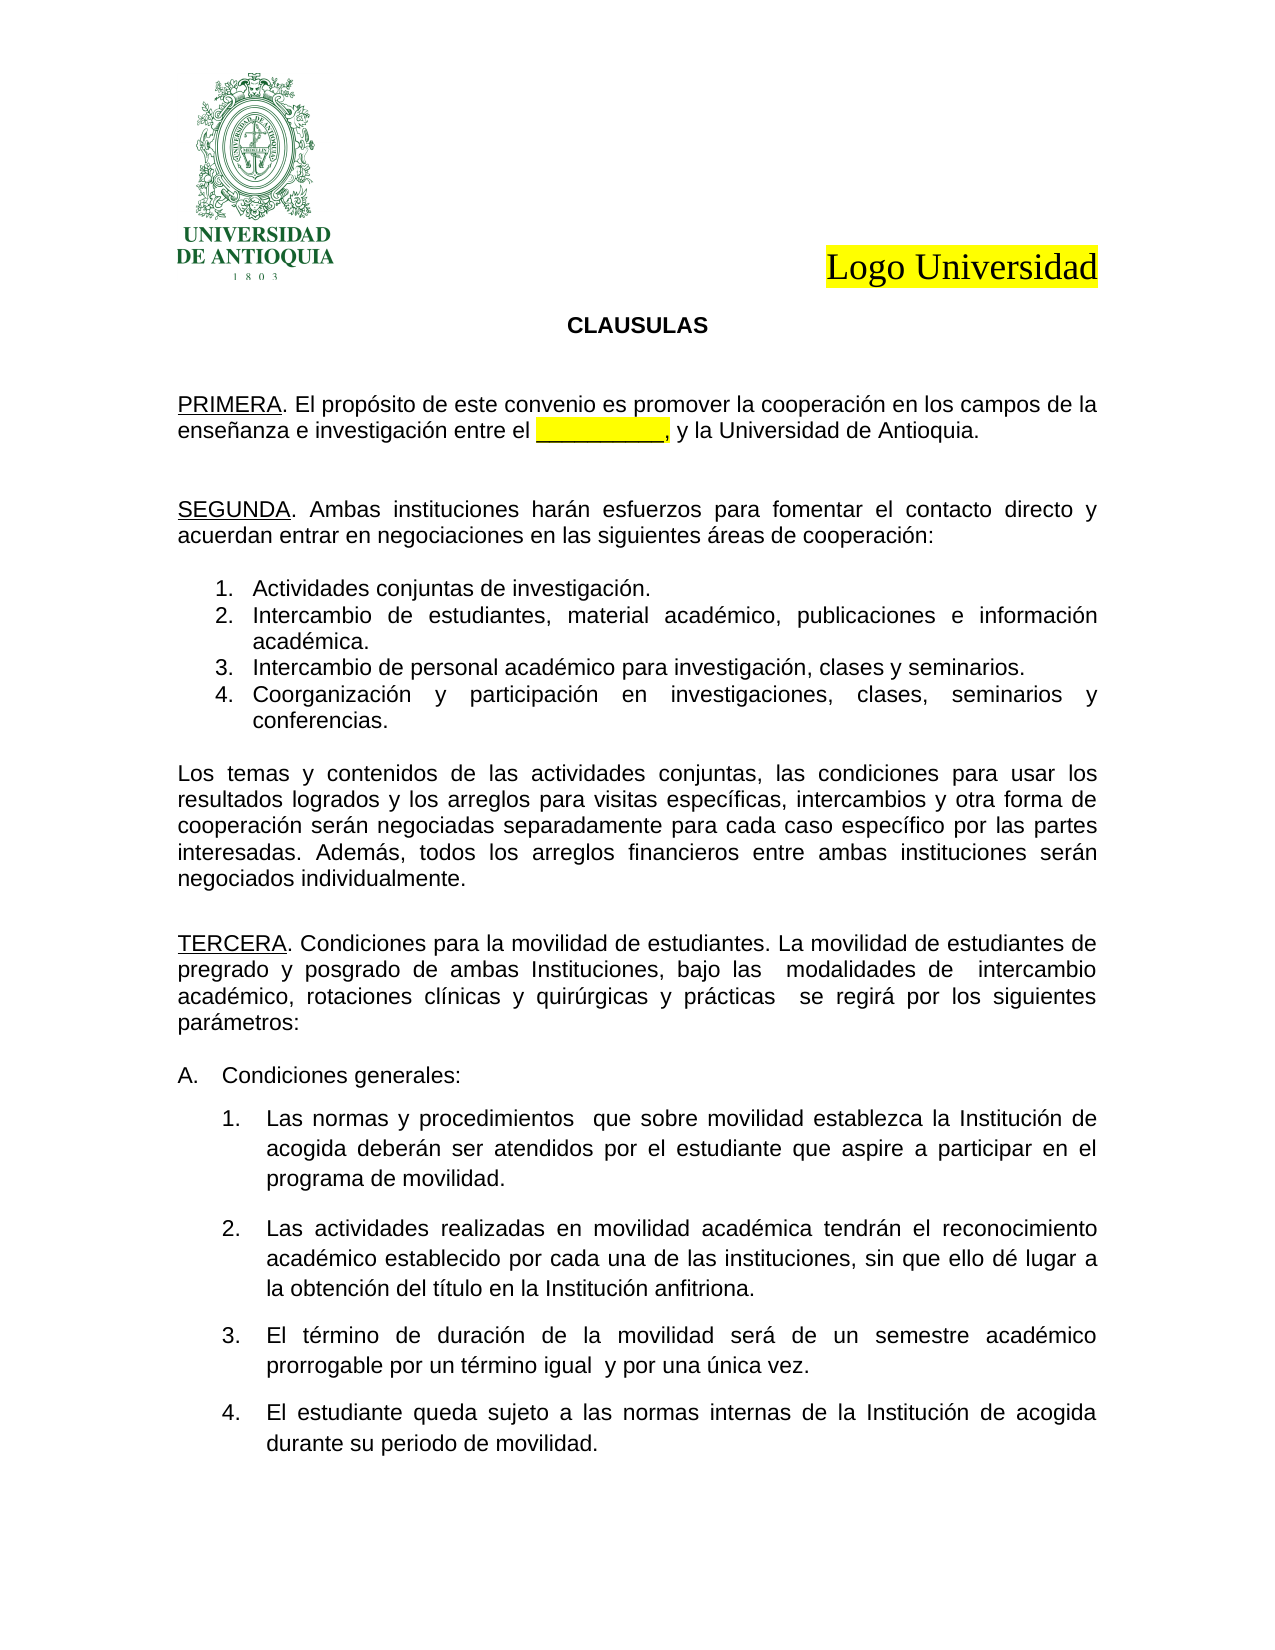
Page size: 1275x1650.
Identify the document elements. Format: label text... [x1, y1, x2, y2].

text TERCERA. Condiciones para la movilidad de estudiantes. La movilidad de estudiantes de pregrado y posgrado de ambas Instituciones, bajo las modalidades de intercambio académico, rotaciones clínicas y quirúrgicas y prácticas se regirá por los siguientes parámetros: [177, 930, 1098, 1035]
list El estudiante queda sujeto a las normas internas de la Institución de acogida durante su periodo de movilidad. [222, 1399, 1098, 1456]
list Las actividades realizadas en movilidad académica tendrán el reconocimiento académico establecido por cada una de las instituciones, sin que ello dé lugar a la obtención del título en la Institución anfitriona. [222, 1215, 1098, 1301]
text Los temas y contenidos de las actividades conjuntas, las condiciones para usar los resultados logrados y los arreglos para visitas específicas, intercambios y otra forma de cooperación serán negociadas separadamente para cada caso específico por las partes interesadas. Además, todos los arreglos financieros entre ambas instituciones serán negociados individualmente. [177, 760, 1098, 891]
list Las normas y procedimientos que sobre movilidad establezca la Institución de acogida deberán ser atendidos por el estudiante que aspire a participar en el programa de movilidad. [222, 1105, 1098, 1192]
list Intercambio de estudiantes, material académico, publicaciones e información académica. [215, 602, 1098, 654]
text CLAUSULAS [177, 312, 1098, 338]
list Condiciones generales: [177, 1062, 1098, 1088]
list Intercambio de personal académico para investigación, clases y seminarios. [215, 654, 1098, 681]
text PRIMERA. El propósito de este convenio es promover la cooperación en los campos de la enseñanza e investigación entre el __________, y la Universidad de Antioquia. [177, 391, 1098, 443]
list El término de duración de la movilidad será de un semestre académico prorrogable por un término igual y por una única vez. [222, 1322, 1098, 1379]
picture [177, 73, 334, 280]
list Actividades conjuntas de investigación. [215, 575, 1098, 602]
list Coorganización y participación en investigaciones, clases, seminarios y conferencias. [215, 681, 1098, 733]
text SEGUNDA. Ambas instituciones harán esfuerzos para fomentar el contacto directo y acuerdan entrar en negociaciones en las siguientes áreas de cooperación: [177, 496, 1098, 549]
